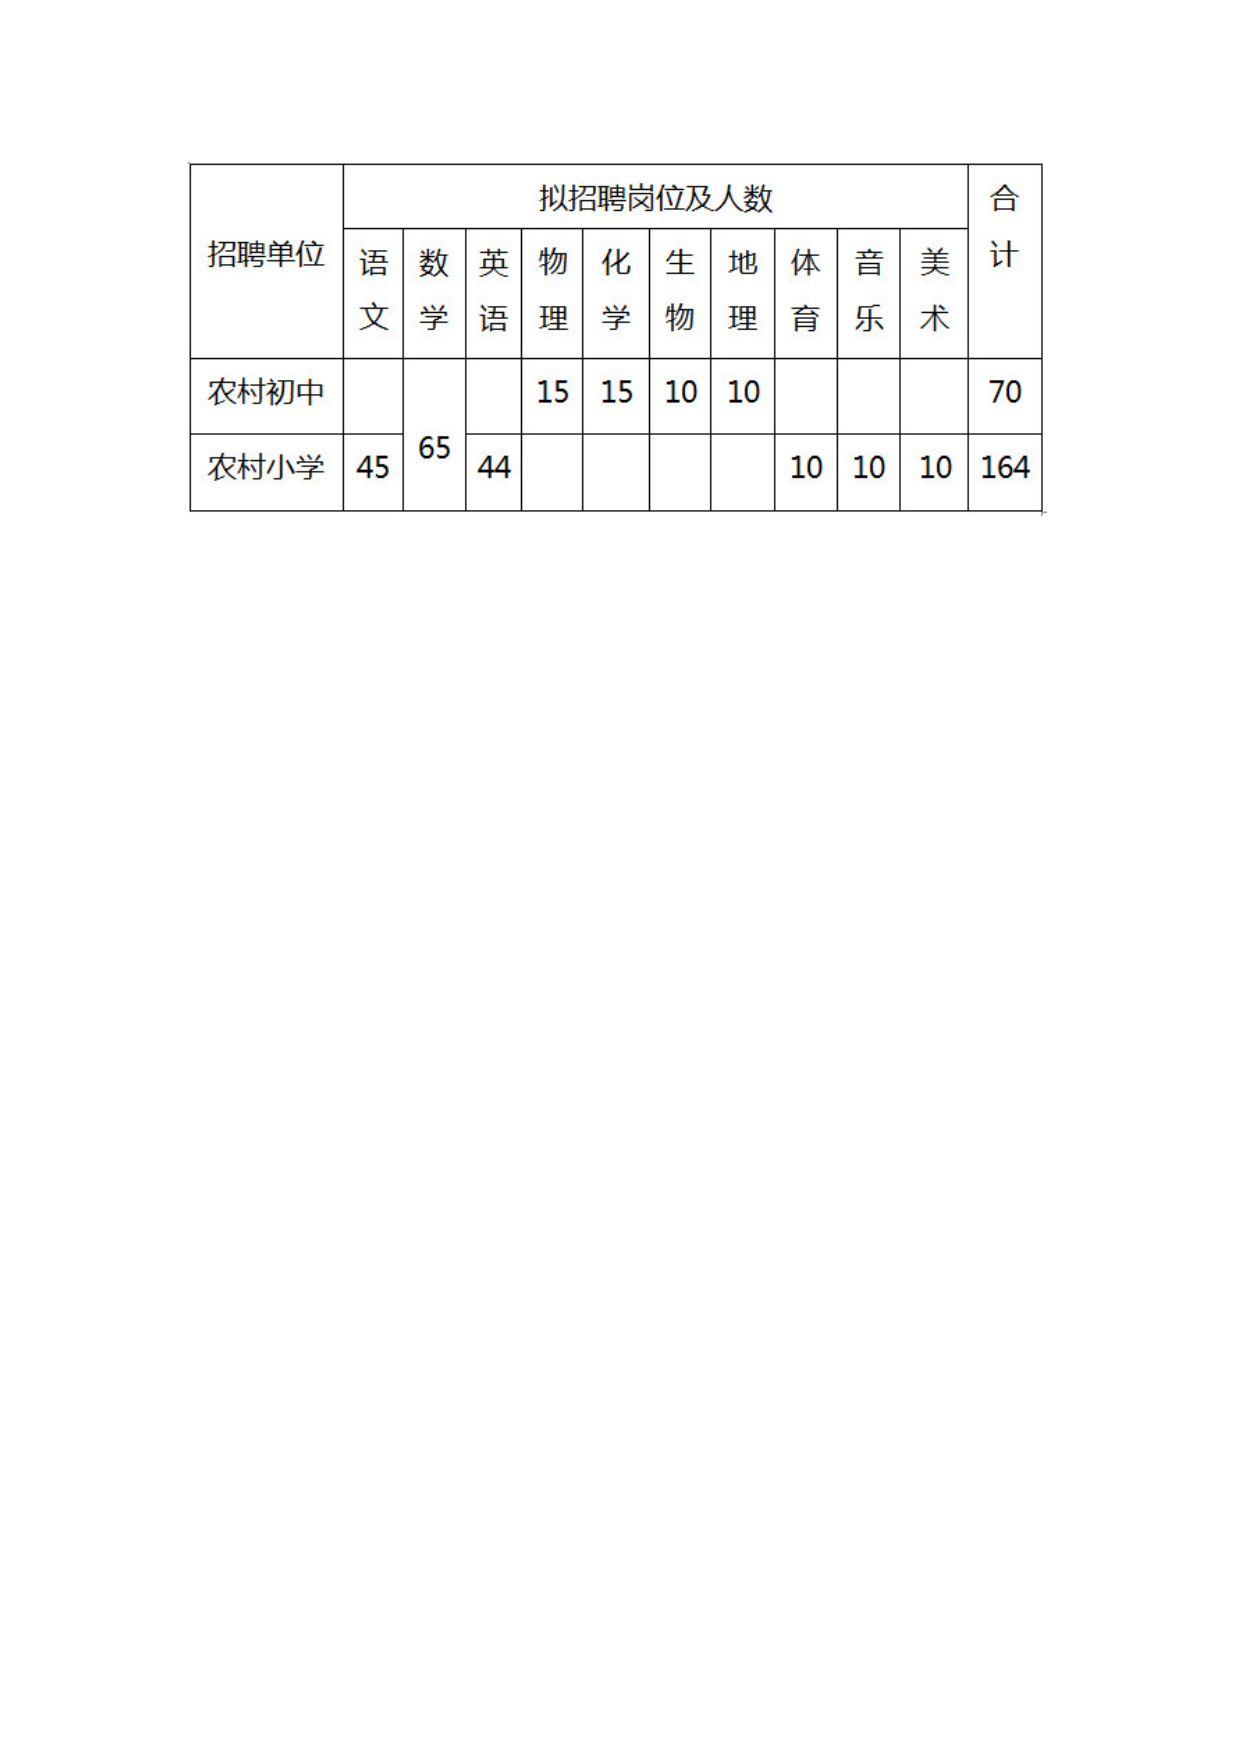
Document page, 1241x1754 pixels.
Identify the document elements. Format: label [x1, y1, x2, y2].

picture [187, 162, 1047, 516]
